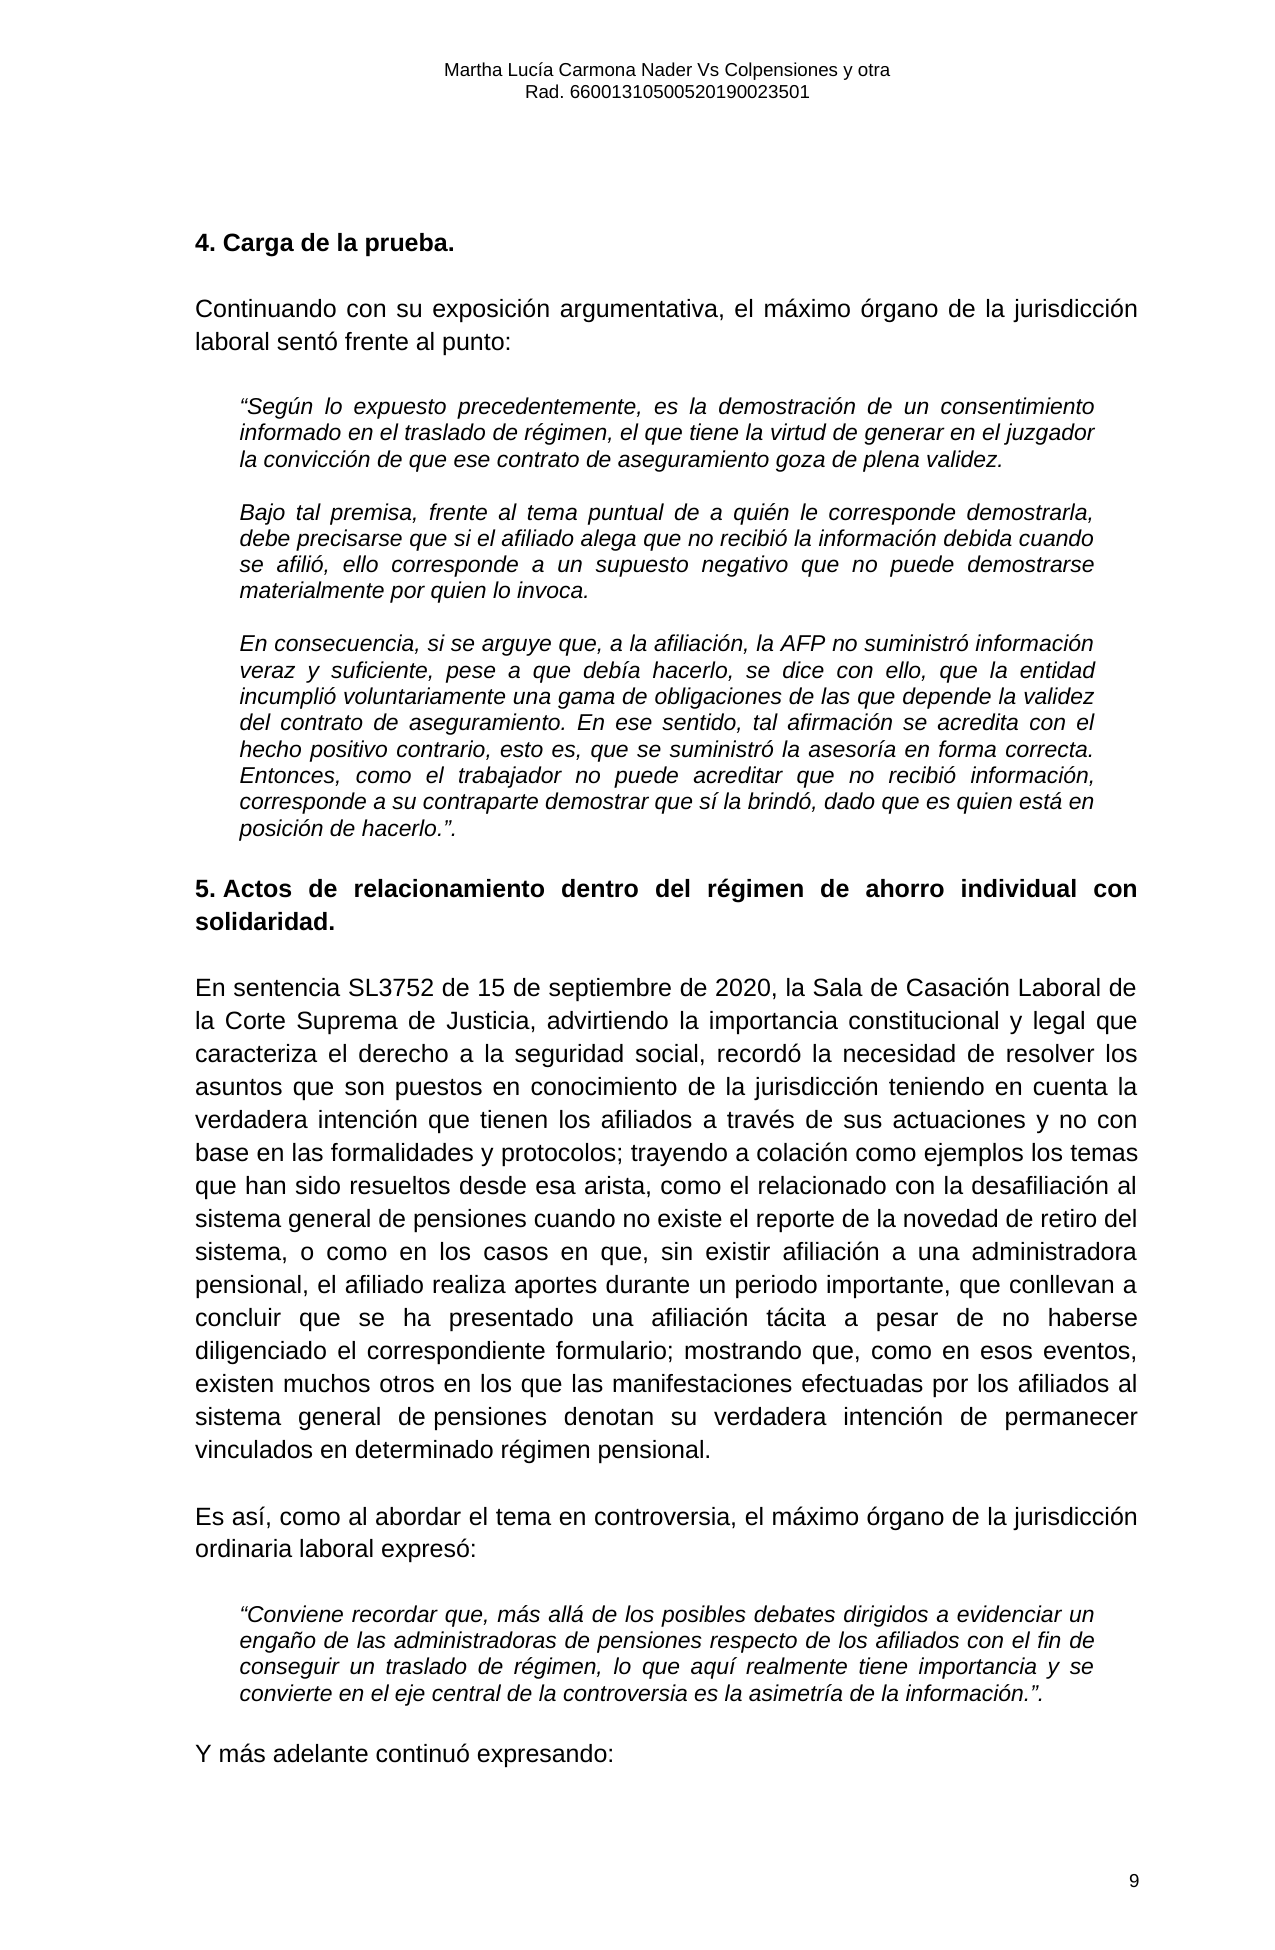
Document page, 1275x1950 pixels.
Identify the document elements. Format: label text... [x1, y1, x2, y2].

text 5. Actos de relacionamiento dentro del régimen de ahorro individual con solidaridad. [195, 874, 1139, 936]
text En sentencia SL3752 de 15 de septiembre de 2020, la Sala de Casación Laboral de la Corte Suprema de Justicia, advirtiendo la importancia constitucional y legal que caracteriza el derecho a la seguridad social, recordó la necesidad de resolver los asuntos que son puestos en conocimiento de la jurisdicción teniendo en cuenta la verdadera intención que tienen los afiliados a través de sus actuaciones y no con base en las formalidades y protocolos; trayendo a colación como ejemplos los temas que han sido resueltos desde esa arista, como el relacionado con la desafiliación al sistema general de pensiones cuando no existe el reporte de la novedad de retiro del sistema, o como en los casos en que, sin existir afiliación a una administradora pensional, el afiliado realiza aportes durante un periodo importante, que conllevan a concluir que se ha presentado una afiliación tácita a pesar de no haberse diligenciado el correspondiente formulario; mostrando que, como en esos eventos, existen muchos otros en los que las manifestaciones efectuadas por los afiliados al sistema general de pensiones denotan su verdadera intención de permanecer vinculados en determinado régimen pensional. [195, 973, 1139, 1464]
text En consecuencia, si se arguye que, a la afiliación, la AFP no suministró información veraz y suficiente, pese a que debía hacerlo, se dice con ello, que la entidad incumplió voluntariamente una gama de obligaciones de las que depende la validez del contrato de aseguramiento. En ese sentido, tal afirmación se acredita con el hecho positivo contrario, esto es, que se suministró la asesoría en forma correcta. Entonces, como el trabajador no puede acreditar que no recibió información, corresponde a su contraparte demostrar que sí la brindó, dado que es quien está en posición de hacerlo.”. [239, 630, 1095, 841]
text Y más adelante continuó expresando: [195, 1739, 1139, 1768]
text 4. Carga de la prueba. [195, 228, 1139, 257]
text Bajo tal premisa, frente al tema puntual de a quién le corresponde demostrarla, debe precisarse que si el afiliado alega que no recibió la información debida cuando se afilió, ello corresponde a un supuesto negativo que no puede demostrarse materialmente por quien lo invoca. [239, 498, 1095, 604]
text Continuando con su exposición argumentativa, el máximo órgano de la jurisdicción laboral sentó frente al punto: [195, 294, 1139, 356]
text “Según lo expuesto precedentemente, es la demostración de un consentimiento informado en el traslado de régimen, el que tiene la virtud de generar en el juzgador la convicción de que ese contrato de aseguramiento goza de plena validez. [239, 393, 1095, 472]
text Es así, como al abordar el tema en controversia, el máximo órgano de la jurisdicción ordinaria laboral expresó: [195, 1501, 1139, 1563]
text “Conviene recordar que, más allá de los posibles debates dirigidos a evidenciar un engaño de las administradoras de pensiones respecto de los afiliados con el fin de conseguir un traslado de régimen, lo que aquí realmente tiene importancia y se convierte en el eje central de la controversia es la asimetría de la información.”. [239, 1601, 1095, 1706]
